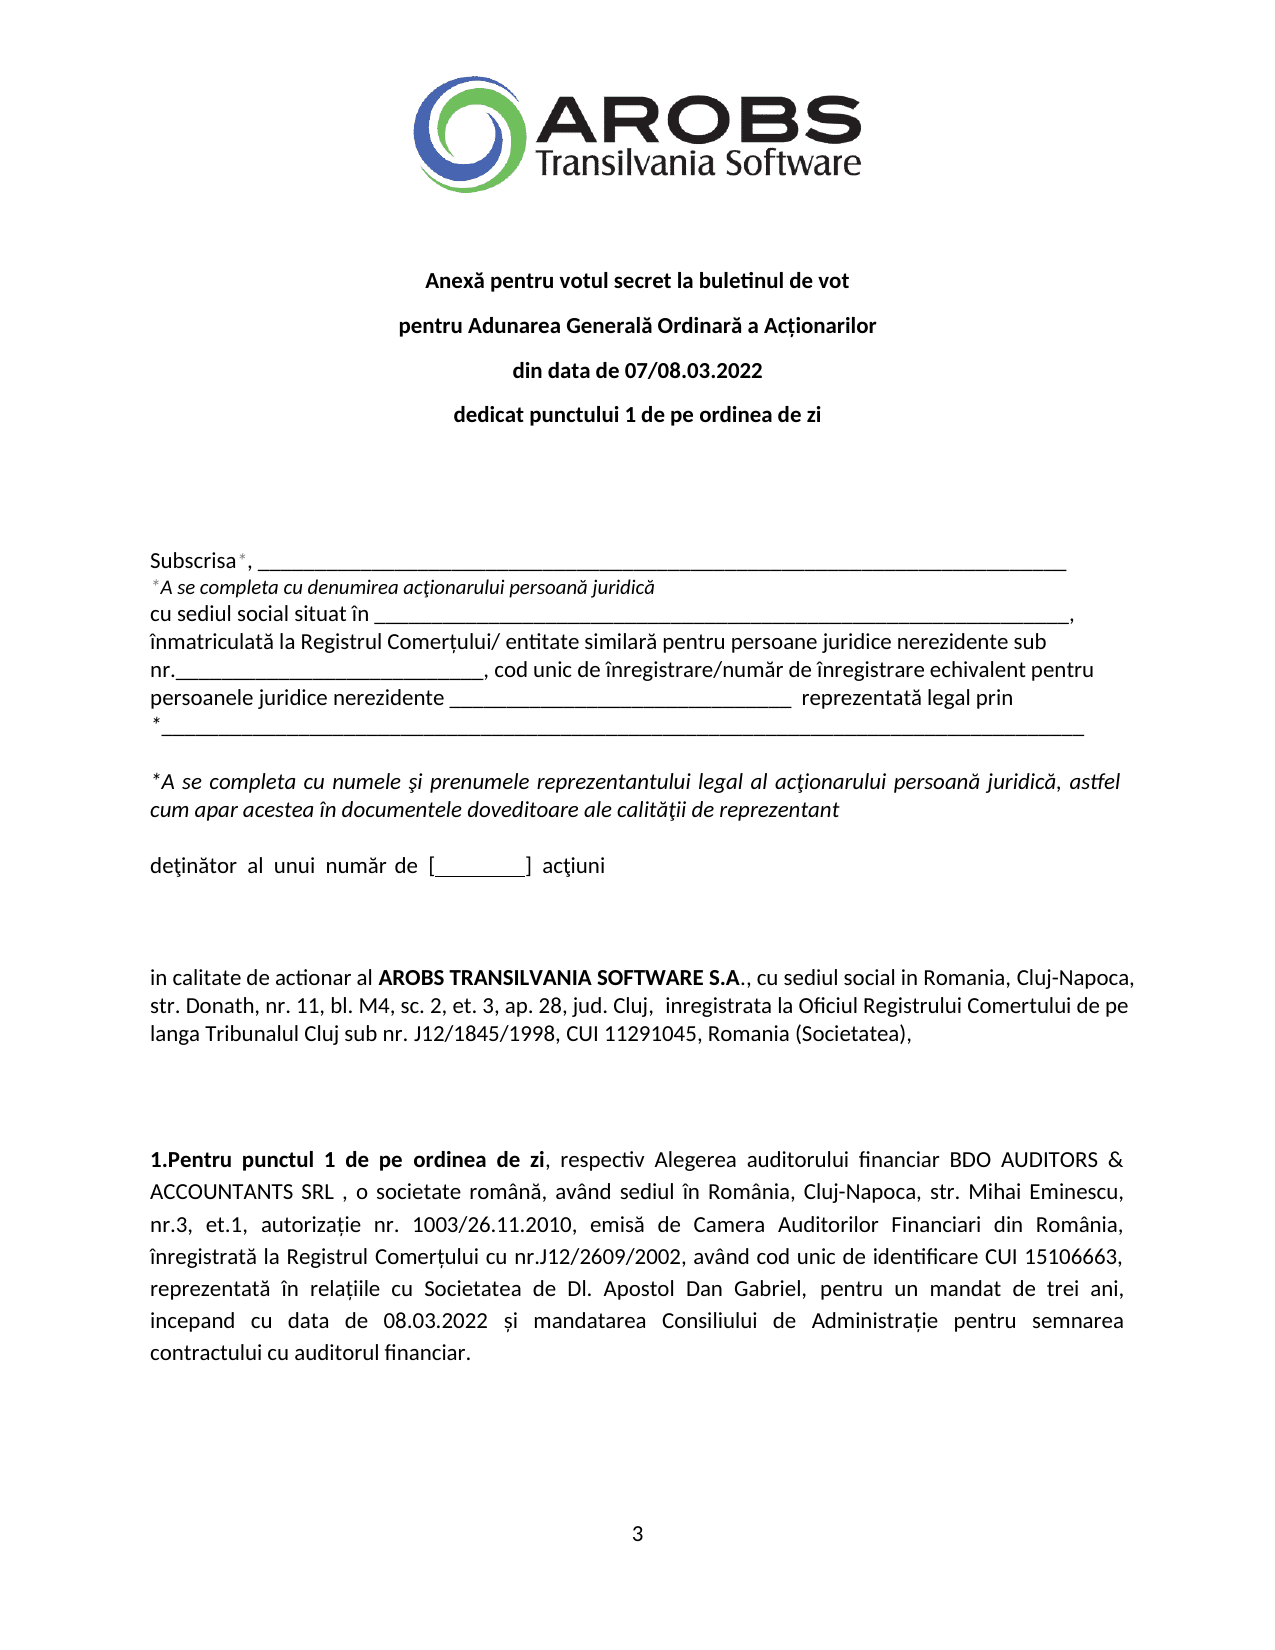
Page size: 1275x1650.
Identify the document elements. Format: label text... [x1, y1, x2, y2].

text Anexă pentru votul secret la buletinul de vot [150, 266, 1125, 294]
text cu sediul social situat în _____________________________________________________________, înmatriculată la Registrul Comerțului/ entitate similară pentru persoane juridice nerezidente sub nr.___________________________, cod unic de înregistrare/număr de înregistrare echivalent pentru persoanele juridice nerezidente ______________________________ reprezentată legal prin *_________________________________________________________________________________ [150, 599, 1125, 739]
text pentru Adunarea Generală Ordinară a Acționarilor [150, 311, 1125, 339]
text Subscrisa*, _______________________________________________________________________ [150, 546, 1125, 574]
text din data de 07/08.03.2022 [150, 356, 1125, 384]
text in calitate de actionar al AROBS TRANSILVANIA SOFTWARE S.A., cu sediul social in Romania, Cluj-Napoca, str. Donath, nr. 11, bl. M4, sc. 2, et. 3, ap. 28, jud. Cluj, inregistrata la Oficiul Registrului Comertului de pe langa Tribunalul Cluj sub nr. J12/1845/1998, CUI 11291045, Romania (Societatea), [150, 963, 1140, 1048]
text 1.Pentru punctul 1 de pe ordinea de zi, respectiv Alegerea auditorului financiar BDO AUDITORS & ACCOUNTANTS SRL , o societate română, având sediul în România, Cluj-Napoca, str. Mihai Eminescu, nr.3, et.1, autorizație nr. 1003/26.11.2010, emisă de Camera Auditorilor Financiari din România, înregistrată la Registrul Comerțului cu nr.J12/2609/2002, având cod unic de identificare CUI 15106663, reprezentată în relațiile cu Societatea de Dl. Apostol Dan Gabriel, pentru un mandat de trei ani, incepand cu data de 08.03.2022 şi mandatarea Consiliului de Administraţie pentru semnarea contractului cu auditorul financiar. [150, 1145, 1125, 1366]
text *A se completa cu numele şi prenumele reprezentantului legal al acţionarului persoană juridică, astfel cum apar acestea în documentele doveditoare ale calităţii de reprezentant [150, 767, 1125, 823]
text deţinător al unui număr de [ ] acţiuni [150, 851, 1125, 879]
text *A se completa cu denumirea acţionarului persoană juridică [150, 574, 1125, 599]
picture [413, 75, 862, 194]
text dedicat punctului 1 de pe ordinea de zi [150, 400, 1125, 428]
